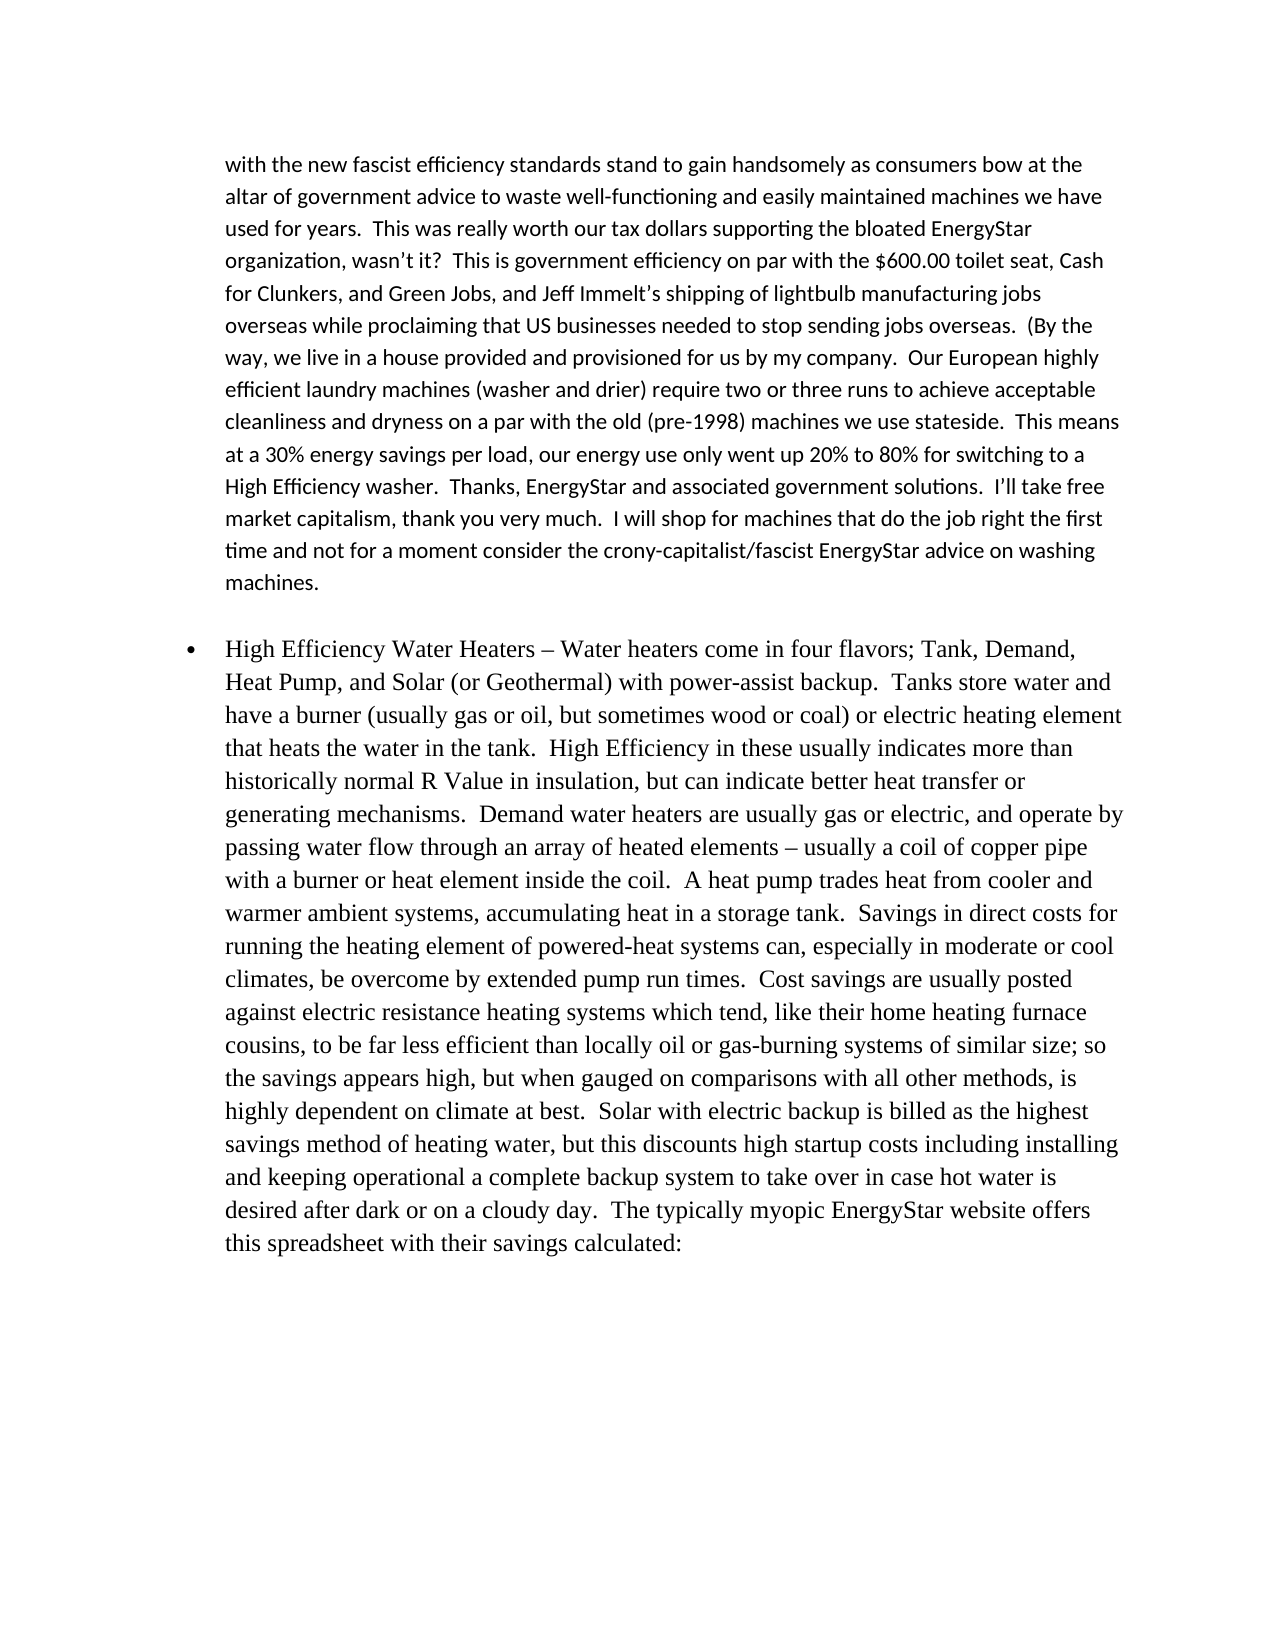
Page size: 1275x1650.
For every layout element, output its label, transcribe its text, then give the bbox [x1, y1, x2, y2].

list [187, 150, 1125, 596]
list High Efficiency Water Heaters – Water heaters come in four flavors; Tank, Demand, Heat Pump, and Solar (or Geothermal) with power-assist backup. Tanks store water and have a burner (usually gas or oil, but sometimes wood or coal) or electric heating element that heats the water in the tank. High Efficiency in these usually indicates more than historically normal R Value in insulation, but can indicate better heat transfer or generating mechanisms. Demand water heaters are usually gas or electric, and operate by passing water flow through an array of heated elements – usually a coil of copper pipe with a burner or heat element inside the coil. A heat pump trades heat from cooler and warmer ambient systems, accumulating heat in a storage tank. Savings in direct costs for running the heating element of powered-heat systems can, especially in moderate or cool climates, be overcome by extended pump run times. Cost savings are usually posted against electric resistance heating systems which tend, like their home heating furnace cousins, to be far less efficient than locally oil or gas-burning systems of similar size; so the savings appears high, but when gauged on comparisons with all other methods, is highly dependent on climate at best. Solar with electric backup is billed as the highest savings method of heating water, but this discounts high startup costs including installing and keeping operational a complete backup system to take over in case hot water is desired after dark or on a cloudy day. The typically myopic EnergyStar website offers this spreadsheet with their savings calculated: [187, 634, 1125, 1257]
